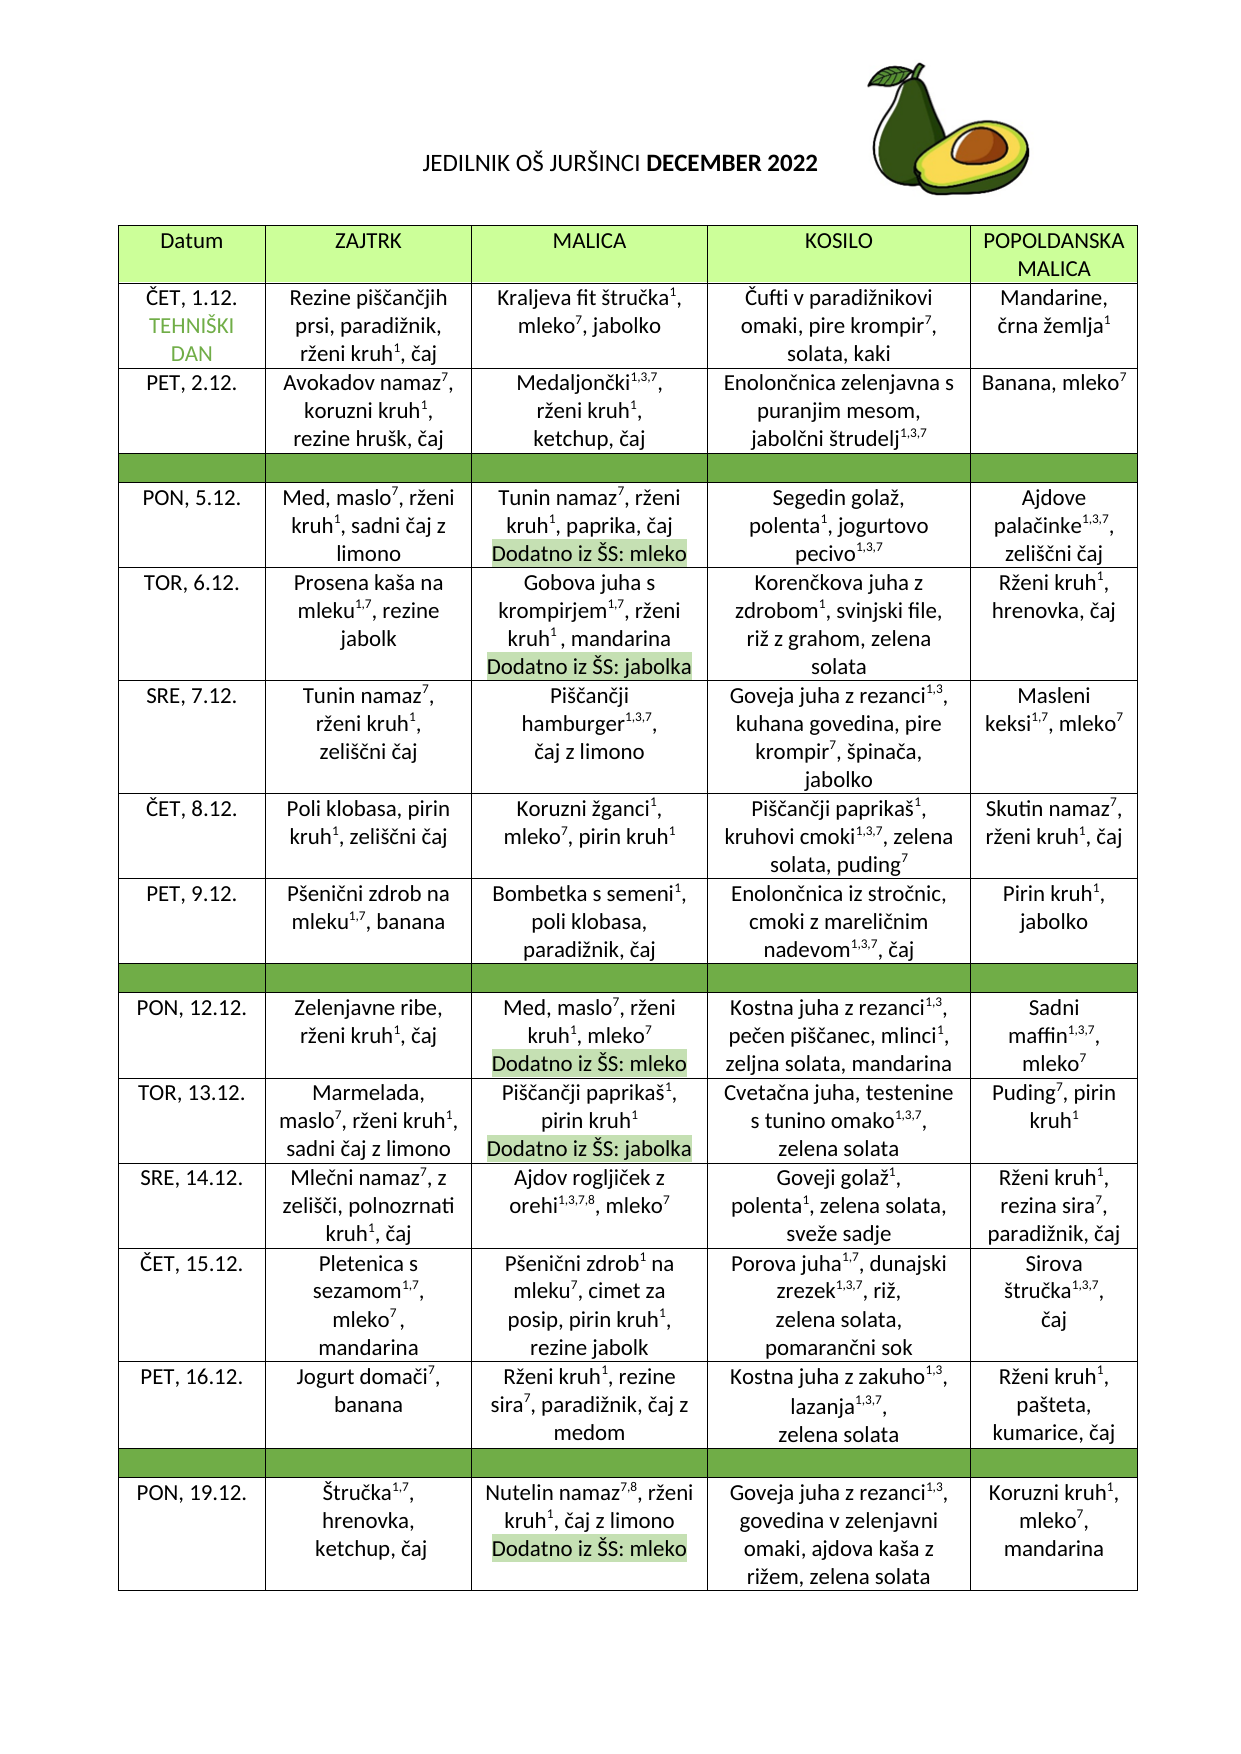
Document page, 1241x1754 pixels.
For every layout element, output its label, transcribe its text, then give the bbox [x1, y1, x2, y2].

table_cell SRE, 14.12. [119, 1164, 265, 1248]
table_cell [119, 454, 265, 482]
table_cell Ajdove palačinke1,3,7, zeliščni čaj [971, 483, 1137, 567]
table_cell PET, 2.12. [119, 369, 265, 453]
table_cell Mandarine, črna žemlja1 [971, 284, 1137, 367]
table_cell Pšenični zdrob na mleku1,7, banana [266, 879, 471, 963]
table_cell Skutin namaz7, rženi kruh1, čaj [971, 794, 1137, 878]
table_cell SRE, 7.12. [119, 681, 265, 793]
table_cell [266, 1449, 471, 1477]
table_header KOSILO [708, 226, 970, 282]
table_cell Kraljeva fit štručka1, mleko7, jabolko [472, 284, 707, 367]
table_cell Tunin namaz7, rženi kruh1, paprika, čaj Dodatno iz ŠS: mleko [472, 483, 707, 567]
table_cell Rženi kruh1, rezina sira7, paradižnik, čaj [971, 1164, 1137, 1248]
table_cell Rženi kruh1, hrenovka, čaj [971, 568, 1137, 680]
table_cell Goveji golaž1, polenta1, zelena solata, sveže sadje [708, 1164, 970, 1248]
table_cell Piščančji paprikaš1, pirin kruh1 Dodatno iz ŠS: jabolka [472, 1079, 707, 1162]
table_cell Rženi kruh1, rezine sira7, paradižnik, čaj z medom [472, 1362, 707, 1448]
table_cell [971, 1449, 1137, 1477]
table_cell Bombetka s semeni1, poli klobasa, paradižnik, čaj [472, 879, 707, 963]
table_cell Porova juha1,7, dunajski zrezek1,3,7, riž, zelena solata, pomarančni sok [708, 1249, 970, 1361]
table_cell Prosena kaša na mleku1,7, rezine jabolk [266, 568, 471, 680]
table_cell Koruzni žganci1, mleko7, pirin kruh1 [472, 794, 707, 878]
table_cell Mlečni namaz7, z zelišči, polnozrnati kruh1, čaj [266, 1164, 471, 1248]
table_cell [119, 964, 265, 992]
table_header ZAJTRK [266, 226, 471, 282]
table_cell [971, 454, 1137, 482]
table_cell ČET, 15.12. [119, 1249, 265, 1361]
table_cell Piščančji paprikaš1, kruhovi cmoki1,3,7, zelena solata, puding7 [708, 794, 970, 878]
table_cell Puding7, pirin kruh1 [971, 1079, 1137, 1162]
picture [858, 55, 1038, 148]
table_cell Med, maslo7, rženi kruh1, mleko7 Dodatno iz ŠS: mleko [472, 993, 707, 1077]
table_cell Rezine piščančjih prsi, paradižnik, rženi kruh1, čaj [266, 284, 471, 367]
table_cell Koruzni kruh1, mleko7, mandarina [971, 1478, 1137, 1590]
table_cell Kostna juha z zakuho1,3, lazanja1,3,7, zelena solata [708, 1362, 970, 1448]
table_cell PON, 5.12. [119, 483, 265, 567]
table_cell Avokadov namaz7, koruzni kruh1, rezine hrušk, čaj [266, 369, 471, 453]
table_header POPOLDANSKA MALICA [971, 226, 1137, 282]
table_cell Kostna juha z rezanci1,3, pečen piščanec, mlinci1, zeljna solata, mandarina [708, 993, 970, 1077]
table_cell Jogurt domači7, banana [266, 1362, 471, 1448]
table_cell Medaljončki1,3,7, rženi kruh1, ketchup, čaj [472, 369, 707, 453]
table_cell Med, maslo7, rženi kruh1, sadni čaj z limono [266, 483, 471, 567]
table_cell PON, 12.12. [119, 993, 265, 1077]
table_cell [266, 454, 471, 482]
table_cell Gobova juha s krompirjem1,7, rženi kruh1 , mandarina Dodatno iz ŠS: jabolka [472, 568, 707, 680]
table_cell [472, 454, 707, 482]
table_cell [472, 964, 707, 992]
table_cell ČET, 1.12. TEHNIŠKI DAN [119, 284, 265, 367]
table_cell Ajdov rogljiček z orehi1,3,7,8, mleko7 [472, 1164, 707, 1248]
table_cell Marmelada, maslo7, rženi kruh1, sadni čaj z limono [266, 1079, 471, 1162]
table_cell Segedin golaž, polenta1, jogurtovo pecivo1,3,7 [708, 483, 970, 567]
table_cell Čufti v paradižnikovi omaki, pire krompir7, solata, kaki [708, 284, 970, 367]
table_cell PET, 16.12. [119, 1362, 265, 1448]
table_header Datum [119, 226, 265, 282]
table_cell Zelenjavne ribe, rženi kruh1, čaj [266, 993, 471, 1077]
table_cell [971, 964, 1137, 992]
table_cell Masleni keksi1,7, mleko7 [971, 681, 1137, 793]
table_cell Enolončnica iz stročnic, cmoki z mareličnim nadevom1,3,7, čaj [708, 879, 970, 963]
table_cell TOR, 13.12. [119, 1079, 265, 1162]
table_cell Banana, mleko7 [971, 369, 1137, 453]
table_cell [266, 964, 471, 992]
table_cell [119, 1449, 265, 1477]
table_header MALICA [472, 226, 707, 282]
table_cell Nutelin namaz7,8, rženi kruh1, čaj z limono Dodatno iz ŠS: mleko [472, 1478, 707, 1590]
table_cell PON, 19.12. [119, 1478, 265, 1590]
table_cell Pletenica s sezamom1,7, mleko7 , mandarina [266, 1249, 471, 1361]
table_cell Cvetačna juha, testenine s tunino omako1,3,7, zelena solata [708, 1079, 970, 1162]
table_cell Korenčkova juha z zdrobom1, svinjski file, riž z grahom, zelena solata [708, 568, 970, 680]
table_cell Poli klobasa, pirin kruh1, zeliščni čaj [266, 794, 471, 878]
table_cell Rženi kruh1, pašteta, kumarice, čaj [971, 1362, 1137, 1448]
table_cell [708, 964, 970, 992]
table_cell Enolončnica zelenjavna s puranjim mesom, jabolčni štrudelj1,3,7 [708, 369, 970, 453]
table_cell Sirova štručka1,3,7, čaj [971, 1249, 1137, 1361]
table_cell Goveja juha z rezanci1,3, govedina v zelenjavni omaki, ajdova kaša z rižem, zelena solata [708, 1478, 970, 1590]
picture [858, 178, 1038, 202]
table_cell [472, 1449, 707, 1477]
table_cell Pšenični zdrob1 na mleku7, cimet za posip, pirin kruh1, rezine jabolk [472, 1249, 707, 1361]
table_cell Piščančji hamburger1,3,7, čaj z limono [472, 681, 707, 793]
table_cell PET, 9.12. [119, 879, 265, 963]
table_cell TOR, 6.12. [119, 568, 265, 680]
table_cell Štručka1,7, hrenovka, ketchup, čaj [266, 1478, 471, 1590]
table_cell ČET, 8.12. [119, 794, 265, 878]
text JEDILNIK OŠ JURŠINCI DECEMBER 2022 [148, 148, 1093, 178]
table_cell Goveja juha z rezanci1,3, kuhana govedina, pire krompir7, špinača, jabolko [708, 681, 970, 793]
table_cell Pirin kruh1, jabolko [971, 879, 1137, 963]
table_cell Sadni maffin1,3,7, mleko7 [971, 993, 1137, 1077]
table_cell [708, 454, 970, 482]
table_cell [708, 1449, 970, 1477]
table_cell Tunin namaz7, rženi kruh1, zeliščni čaj [266, 681, 471, 793]
